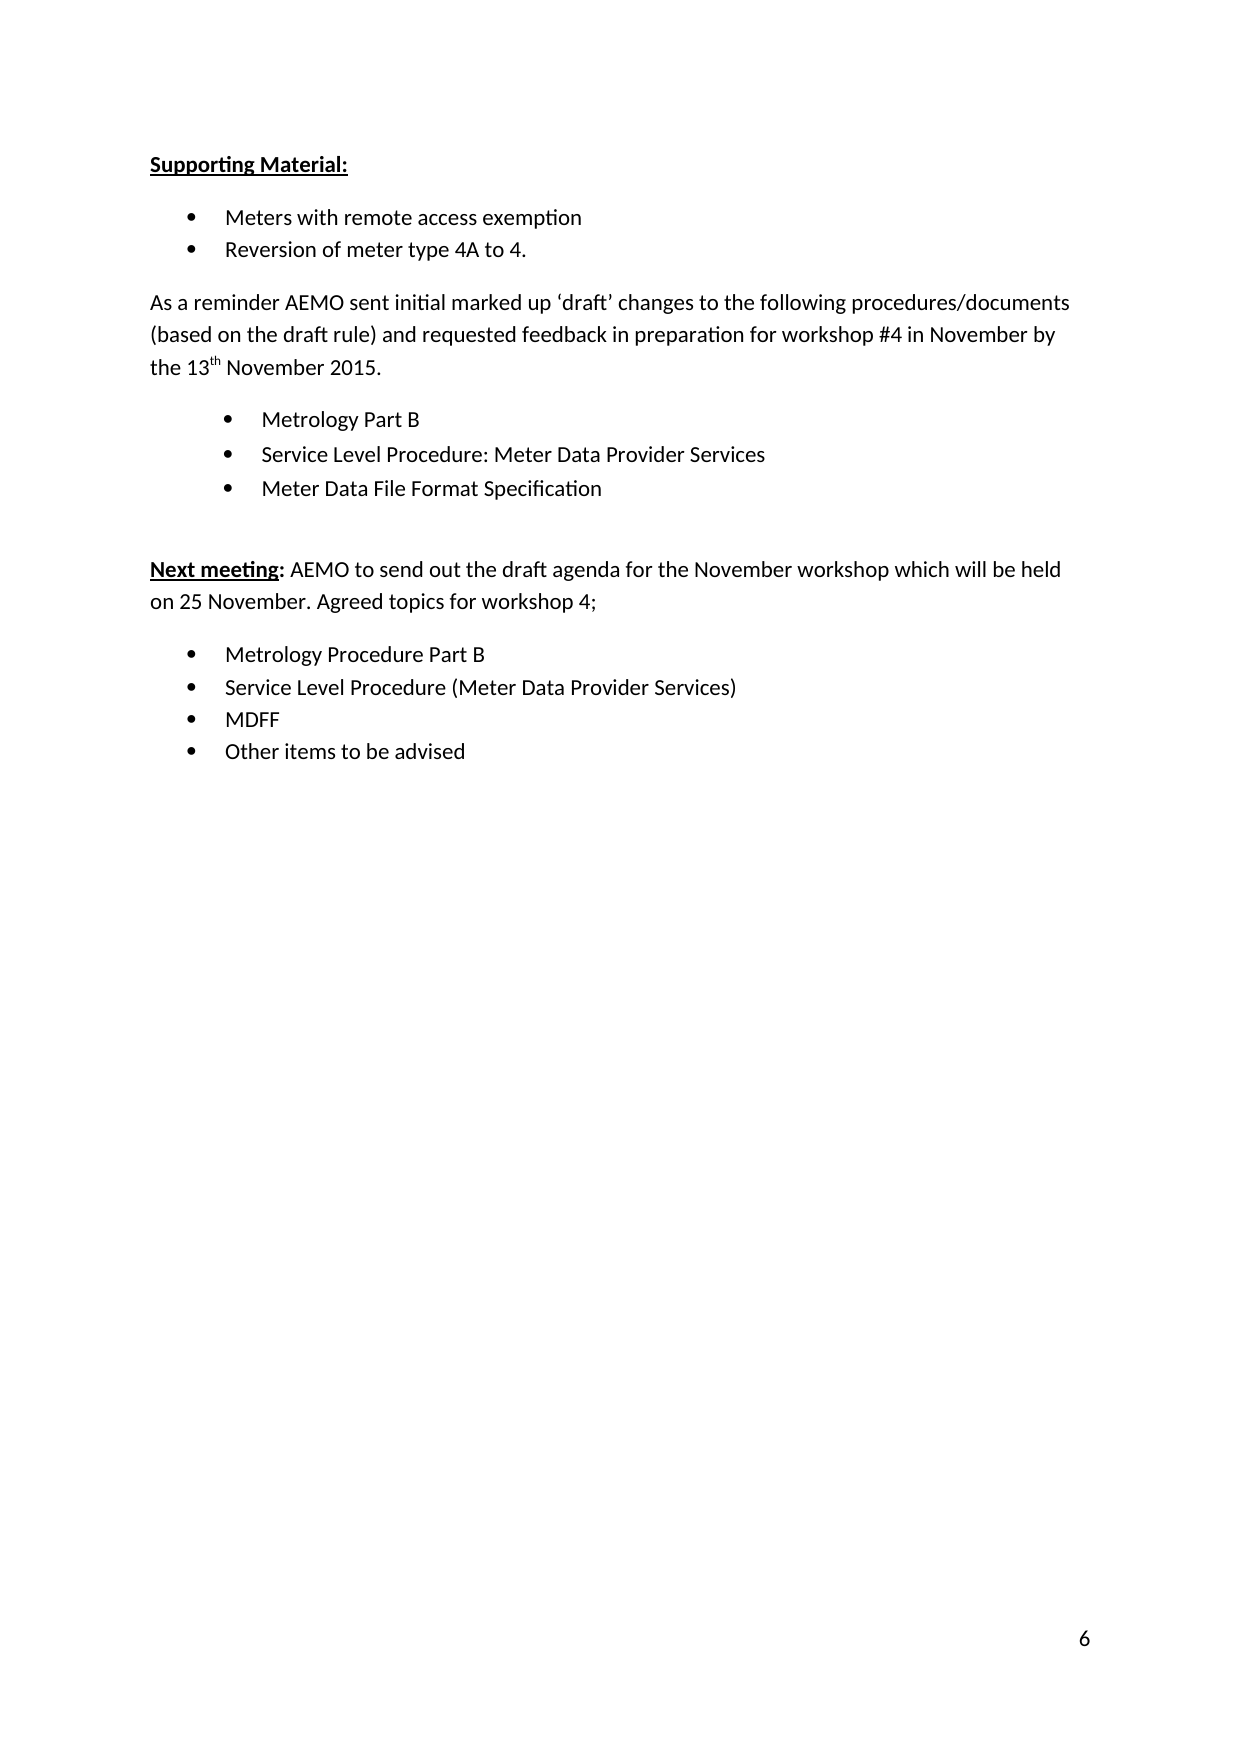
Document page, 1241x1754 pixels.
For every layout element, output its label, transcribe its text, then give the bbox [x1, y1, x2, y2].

list Other items to be advised [187, 737, 1090, 765]
text Next meeting: AEMO to send out the draft agenda for the November workshop which will be held on 25 November. Agreed topics for workshop 4; [150, 555, 1090, 615]
list Meters with remote access exemption [187, 203, 1090, 231]
list Service Level Procedure (Meter Data Provider Services) [187, 673, 1090, 701]
list MDFF [187, 705, 1090, 733]
list Metrology Procedure Part B [187, 640, 1090, 668]
text As a reminder AEMO sent initial marked up ‘draft’ changes to the following procedures/documents (based on the draft rule) and requested feedback in preparation for workshop #4 in November by the 13th November 2015. [150, 288, 1090, 381]
list Metrology Part B [224, 406, 1090, 434]
list Reversion of meter type 4A to 4. [187, 235, 1090, 263]
list Service Level Procedure: Meter Data Provider Services [224, 440, 1090, 468]
text Supporting Material: [150, 150, 1090, 178]
list Meter Data File Format Specification [224, 474, 1090, 502]
